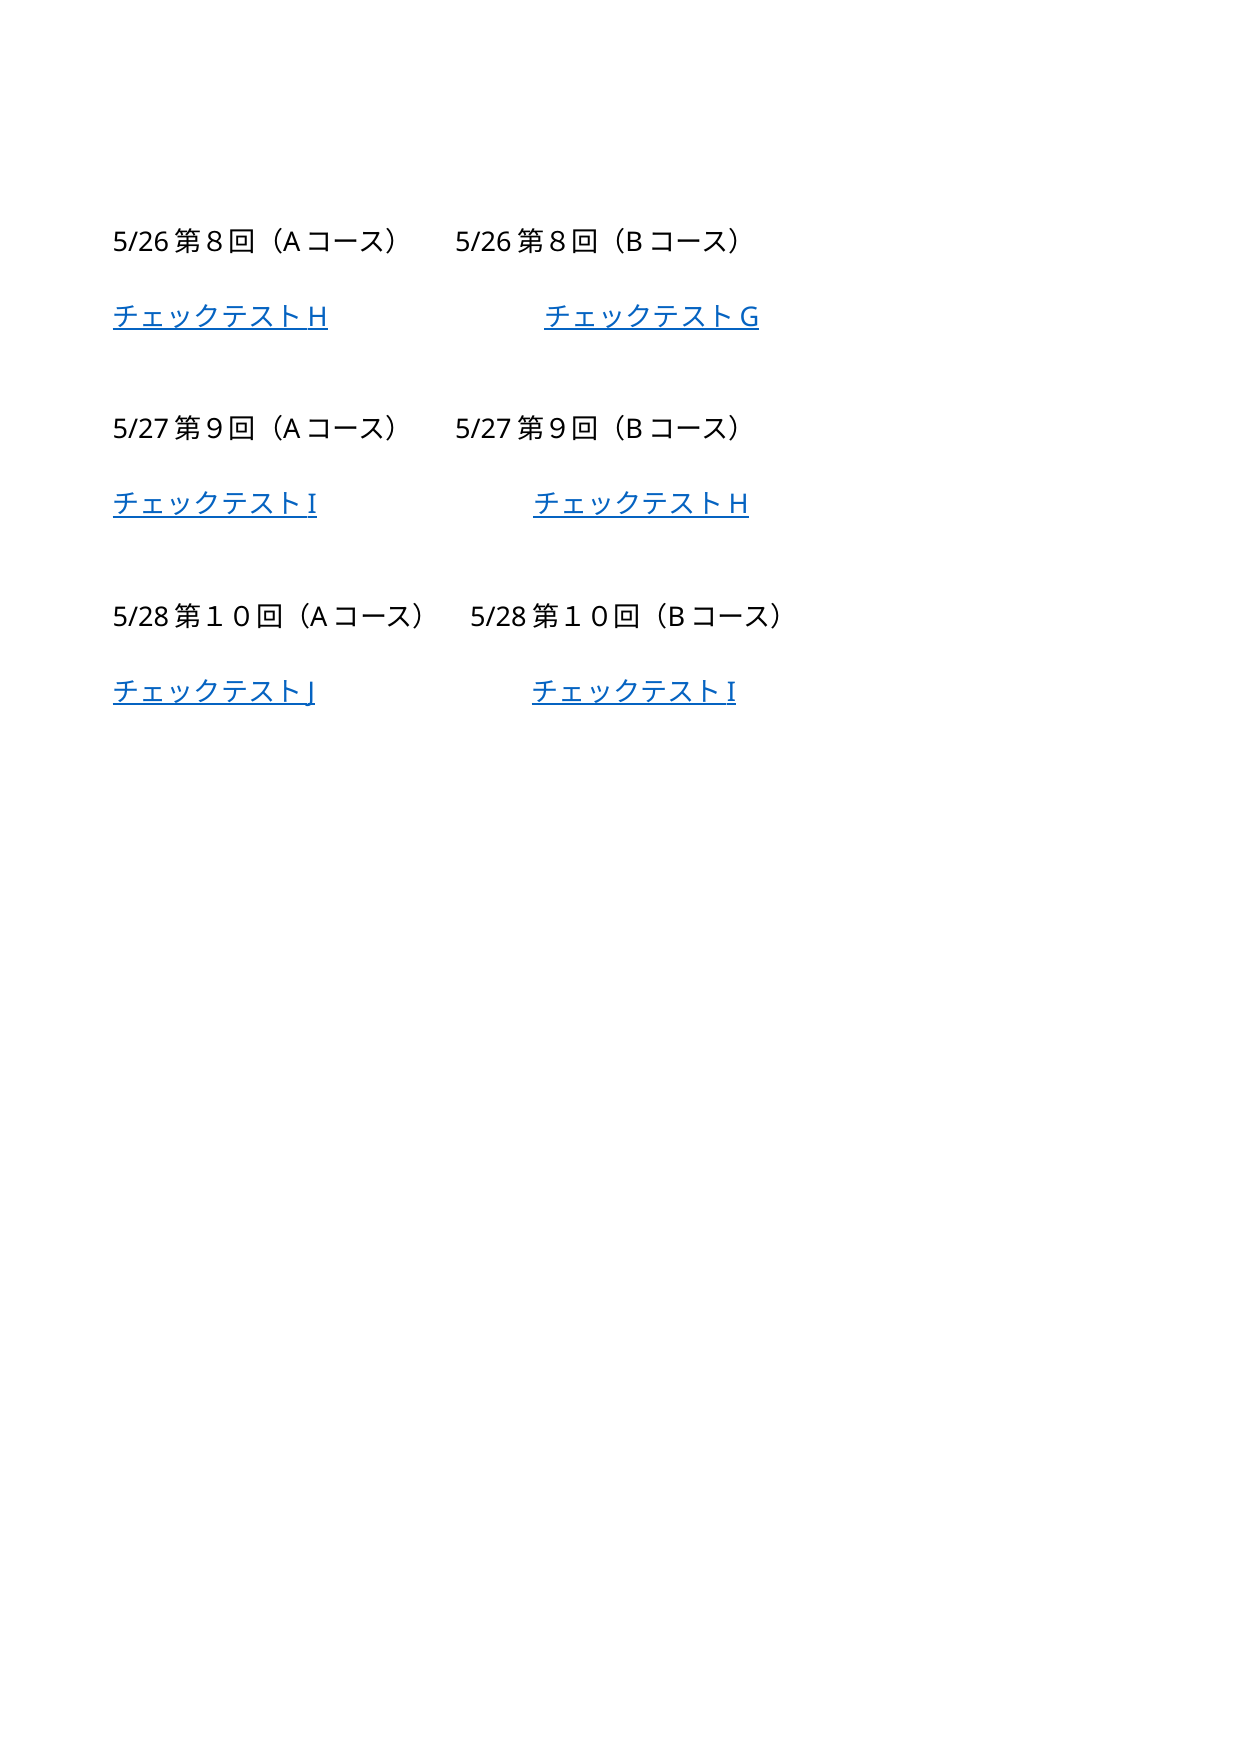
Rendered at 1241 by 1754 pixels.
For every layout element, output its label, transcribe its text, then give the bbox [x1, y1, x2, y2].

text 5/28第１０回（Aコース） 5/28第１０回（Bコース） [112, 577, 1128, 652]
text チェックテストJ チェックテストI [112, 652, 1128, 727]
text チェックテストH チェックテストG [112, 277, 1128, 352]
text チェックテストI チェックテストH [112, 464, 1128, 539]
text 5/27第９回（Aコース） 5/27第９回（Bコース） [112, 389, 1128, 464]
text 5/26第８回（Aコース） 5/26第８回（Bコース） [112, 202, 1128, 277]
